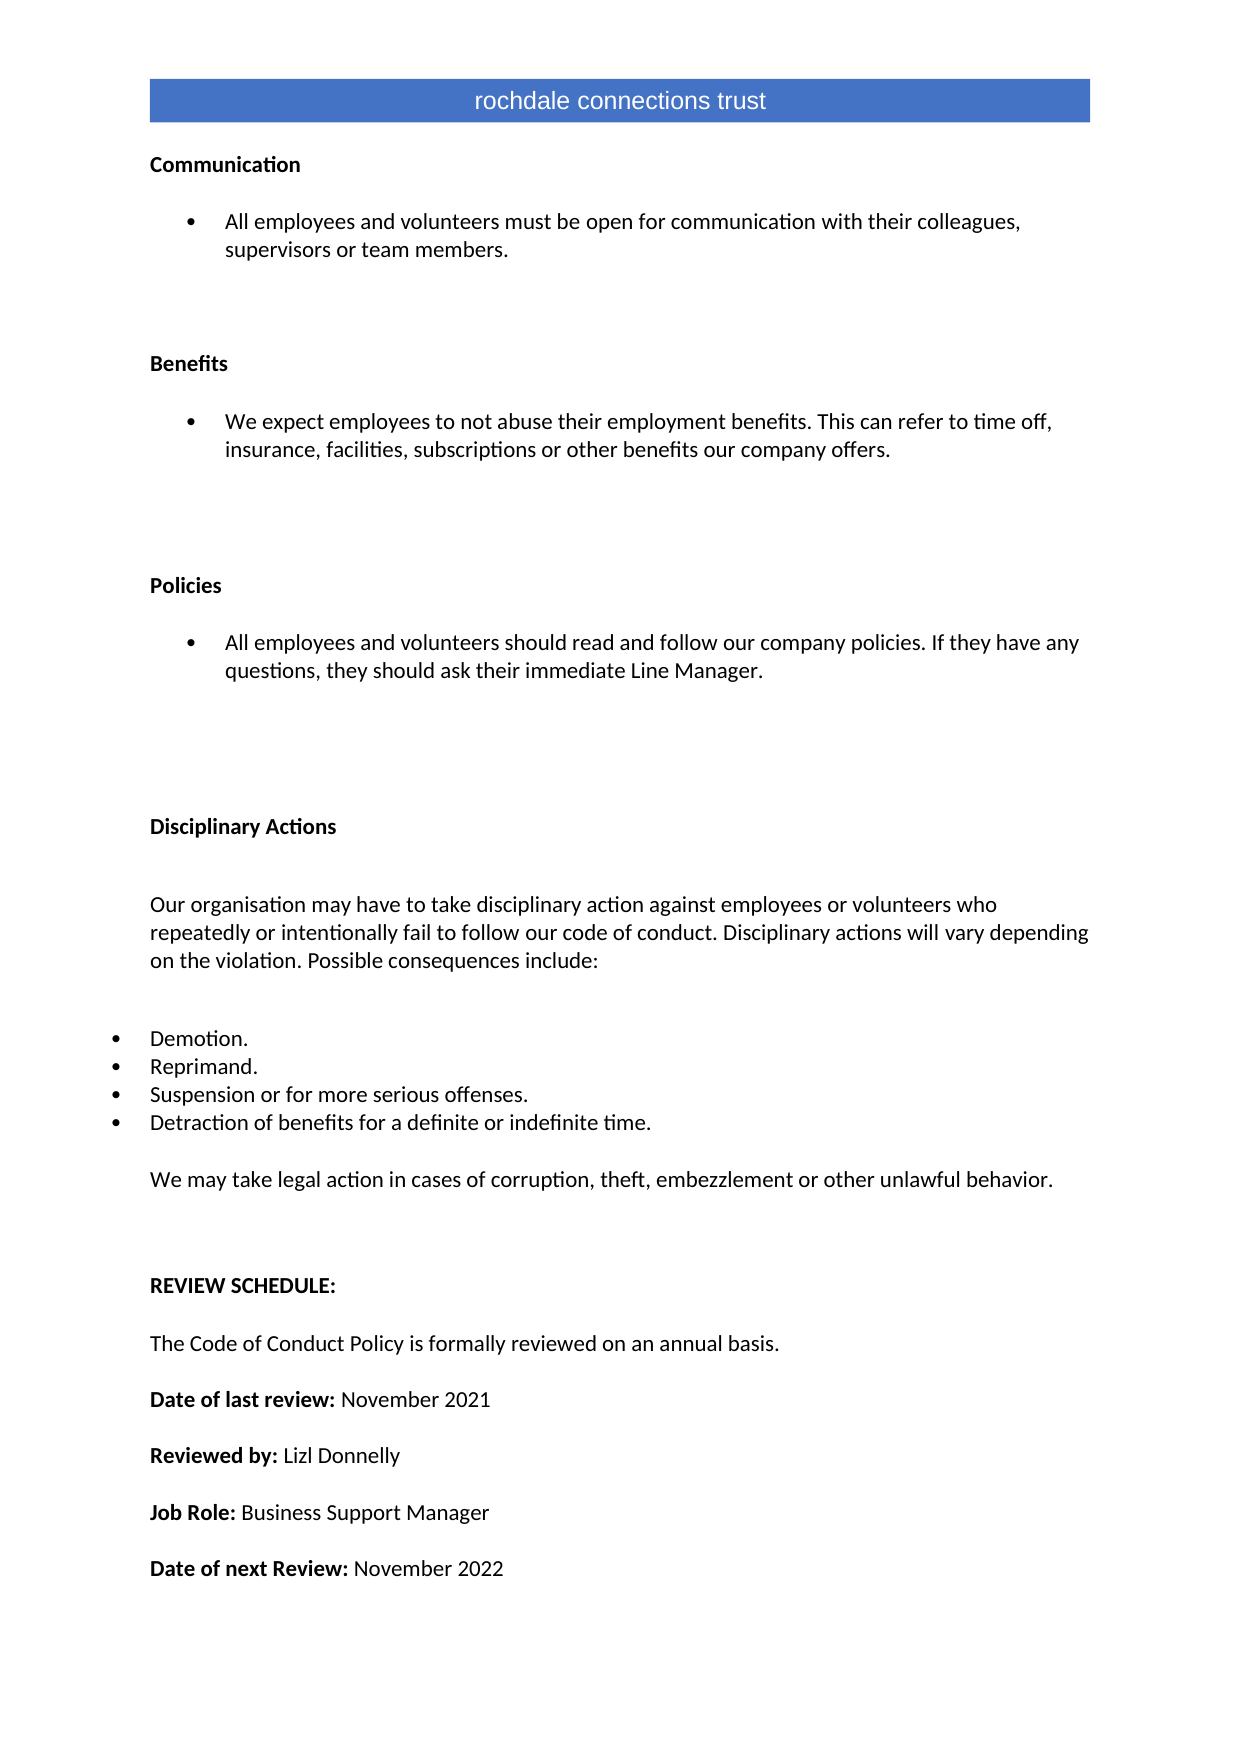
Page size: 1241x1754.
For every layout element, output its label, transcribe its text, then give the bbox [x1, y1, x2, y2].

list Detraction of benefits for a definite or indefinite time. [112, 1108, 1090, 1136]
text Job Role: Business Support Manager [150, 1498, 1090, 1526]
text Date of next Review: November 2022 [150, 1554, 1090, 1582]
text Disciplinary Actions [150, 812, 1090, 840]
text The Code of Conduct Policy is formally reviewed on an annual basis. [150, 1329, 1090, 1358]
list We expect employees to not abuse their employment benefits. This can refer to time off, insurance, facilities, subscriptions or other benefits our company offers. [187, 407, 1090, 463]
text Date of last review: November 2021 [150, 1386, 1090, 1414]
list Reprimand. [112, 1052, 1090, 1080]
text Reviewed by: Lizl Donnelly [150, 1442, 1090, 1470]
text Benefits [150, 349, 1090, 378]
list Demotion. [112, 1024, 1090, 1052]
text We may take legal action in cases of corruption, theft, embezzlement or other unlawful behavior. [150, 1165, 1090, 1193]
list Suspension or for more serious offenses. [112, 1080, 1090, 1108]
text Communication [150, 150, 1090, 178]
text REVIEW SCHEDULE: [150, 1271, 1090, 1299]
list All employees and volunteers should read and follow our company policies. If they have any questions, they should ask their immediate Line Manager. [187, 628, 1090, 684]
list All employees and volunteers must be open for communication with their colleagues, supervisors or team members. [187, 207, 1090, 263]
text Policies [150, 571, 1090, 599]
text Our organisation may have to take disciplinary action against employees or volunteers who repeatedly or intentionally fail to follow our code of conduct. Disciplinary actions will vary depending on the violation. Possible consequences include: [150, 890, 1090, 974]
